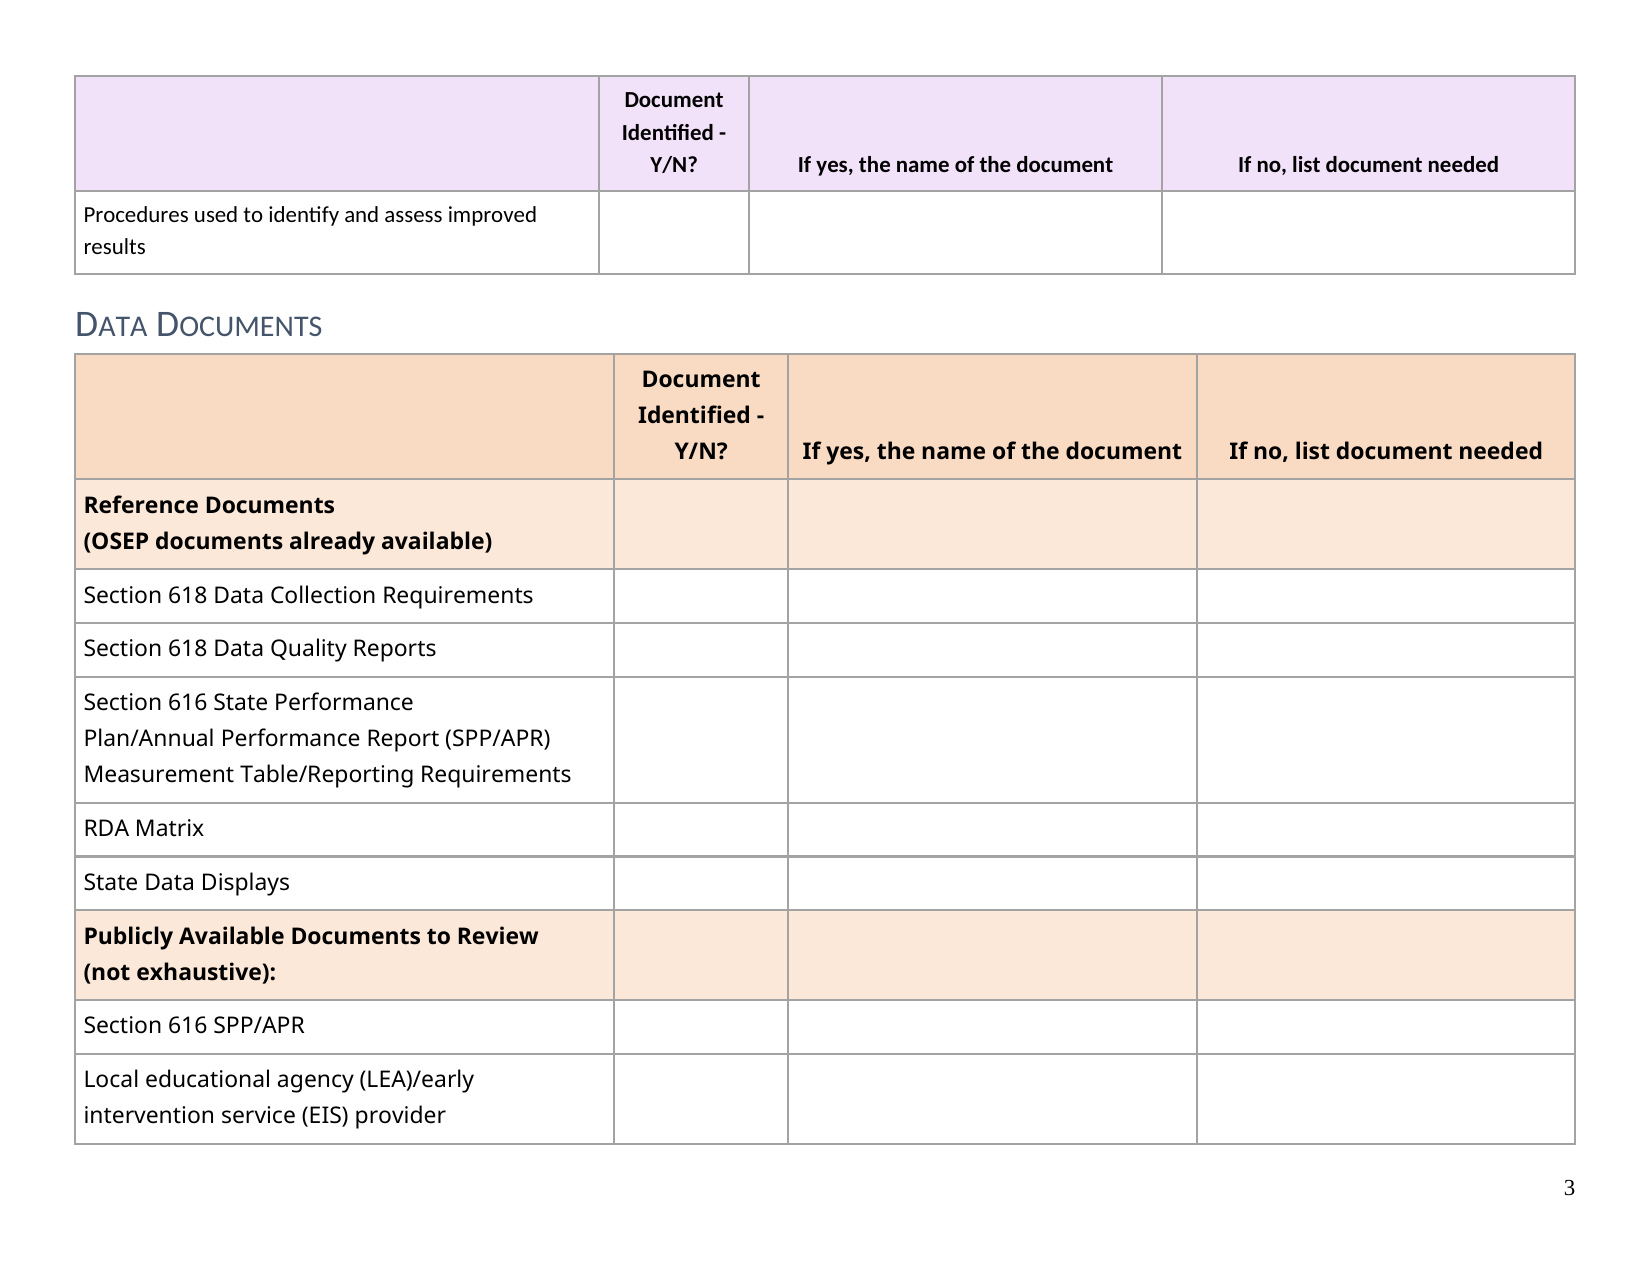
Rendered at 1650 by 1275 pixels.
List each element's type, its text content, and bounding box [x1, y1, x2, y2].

table_cell [615, 1001, 787, 1053]
table_header If yes, the name of the document [789, 355, 1196, 478]
table_cell Section 616 State Performance Plan/Annual Performance Report (SPP/APR) Measurement Table/Reporting Requirements [76, 678, 613, 802]
table_cell [789, 1001, 1196, 1053]
table_cell [615, 570, 787, 622]
table_cell [615, 1055, 787, 1143]
table_cell [1198, 570, 1574, 622]
table_cell [1198, 858, 1574, 909]
table_cell [789, 858, 1196, 909]
table_cell [789, 570, 1196, 622]
table_cell Local educational agency (LEA)/early intervention service (EIS) provider [76, 1055, 613, 1143]
table_cell [615, 678, 787, 802]
table_cell [615, 624, 787, 676]
table_cell [1198, 911, 1574, 999]
table_cell RDA Matrix [76, 804, 613, 855]
table_cell [789, 1055, 1196, 1143]
table_cell [789, 624, 1196, 676]
table_header If no, list document needed [1163, 77, 1574, 190]
table_header If no, list document needed [1198, 355, 1574, 478]
table_cell Publicly Available Documents to Review (not exhaustive): [76, 911, 613, 999]
table_header Document Identified - Y/N? [615, 355, 787, 478]
table_cell [1198, 804, 1574, 855]
table_cell [1198, 1001, 1574, 1053]
table_cell [1198, 1055, 1574, 1143]
table_cell [615, 804, 787, 855]
table_cell [615, 480, 787, 568]
table_cell [1163, 192, 1574, 273]
table_header [76, 355, 613, 478]
table_cell [789, 804, 1196, 855]
table_cell Section 618 Data Quality Reports [76, 624, 613, 676]
table_cell [1198, 624, 1574, 676]
table_cell Section 616 SPP/APR [76, 1001, 613, 1053]
table_cell [750, 192, 1161, 273]
table_cell State Data Displays [76, 858, 613, 909]
table_cell [789, 480, 1196, 568]
table_header Document Identified - Y/N? [600, 77, 748, 190]
table_cell [1198, 480, 1574, 568]
table_cell Reference Documents (OSEP documents already available) [76, 480, 613, 568]
subtitle Data Documents [75, 300, 1575, 346]
table_cell [789, 911, 1196, 999]
table_cell [1198, 678, 1574, 802]
table_cell Section 618 Data Collection Requirements [76, 570, 613, 622]
table_header If yes, the name of the document [750, 77, 1161, 190]
table_cell [615, 911, 787, 999]
table_cell Procedures used to identify and assess improved results [76, 192, 598, 273]
table_cell [789, 678, 1196, 802]
table_cell [600, 192, 748, 273]
table_header [76, 77, 598, 190]
table_cell [615, 858, 787, 909]
